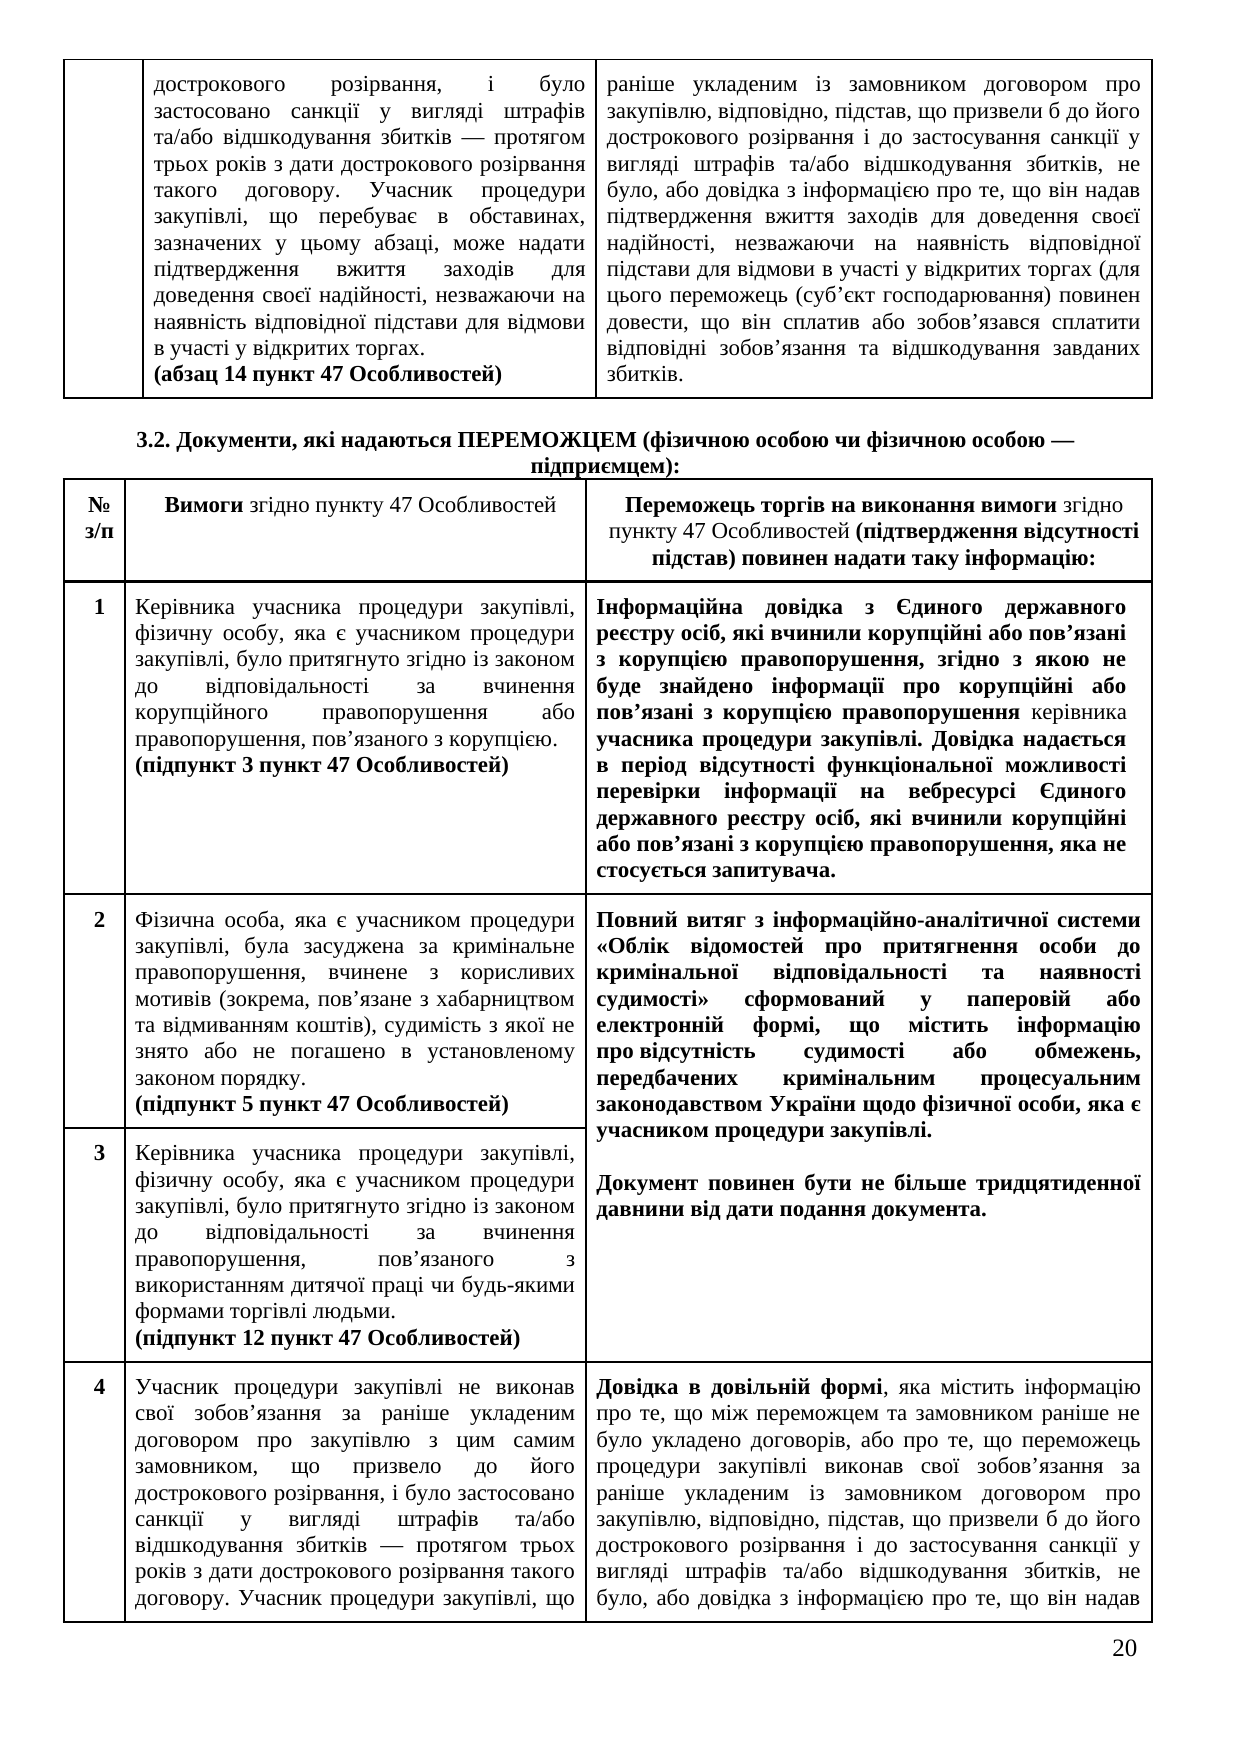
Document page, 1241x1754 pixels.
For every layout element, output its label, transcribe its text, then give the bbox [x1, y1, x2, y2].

table_header Вимоги згідно пункту 47 Особливостей [126, 480, 585, 580]
table_cell 3 [65, 1129, 124, 1361]
table_cell 1 [65, 583, 124, 893]
table_cell Керівника учасника процедури закупівлі, фізичну особу, яка є учасником процедури закупівлі, було притягнуто згідно із законом до відповідальності за вчинення корупційного правопорушення або правопорушення, пов’язаного з корупцією. (підпункт 3 пункт 47 Особливостей) [126, 583, 585, 893]
table_cell Керівника учасника процедури закупівлі, фізичну особу, яка є учасником процедури закупівлі, було притягнуто згідно із законом до відповідальності за вчинення правопорушення, пов’язаного з використанням дитячої праці чи будь-якими формами торгівлі людьми. (підпункт 12 пункт 47 Особливостей) [126, 1129, 585, 1361]
table_cell Повний витяг з інформаційно-аналітичної системи «Облік відомостей про притягнення особи до кримінальної відповідальності та наявності судимості» сформований у паперовій або електронній формі, що містить інформацію про відсутність судимості або обмежень, передбачених кримінальним процесуальним законодавством України щодо фізичної особи, яка є учасником процедури закупівлі. Документ повинен бути не більше тридцятиденної давнини від дати подання документа. [587, 895, 1151, 1361]
table_cell Фізична особа, яка є учасником процедури закупівлі, була засуджена за кримінальне правопорушення, вчинене з корисливих мотивів (зокрема, пов’язане з хабарництвом та відмиванням коштів), судимість з якої не знято або не погашено в установленому законом порядку. (підпункт 5 пункт 47 Особливостей) [126, 895, 585, 1127]
table_cell 4 [65, 1363, 124, 1621]
table_cell 4 [65, 60, 142, 397]
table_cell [126, 1363, 585, 1621]
text 3.2. Документи, які надаються ПЕРЕМОЖЦЕМ (фізичною особою чи фізичною особою — підприємцем): [74, 426, 1137, 478]
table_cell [587, 1363, 1151, 1621]
table_cell Інформаційна довідка з Єдиного державного реєстру осіб, які вчинили корупційні або пов’язані з корупцією правопорушення, згідно з якою не буде знайдено інформації про корупційні або пов’язані з корупцією правопорушення керівника учасника процедури закупівлі. Довідка надається в період відсутності функціональної можливості перевірки інформації на вебресурсі Єдиного державного реєстру осіб, які вчинили корупційні або пов’язані з корупцією правопорушення, яка не стосується запитувача. [587, 583, 1151, 893]
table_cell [597, 60, 1151, 397]
table_header № з/п [65, 480, 124, 580]
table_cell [144, 60, 595, 397]
table_header Переможець торгів на виконання вимоги згідно пункту 47 Особливостей (підтвердження відсутності підстав) повинен надати таку інформацію: [587, 480, 1151, 580]
table_cell 2 [65, 895, 124, 1127]
